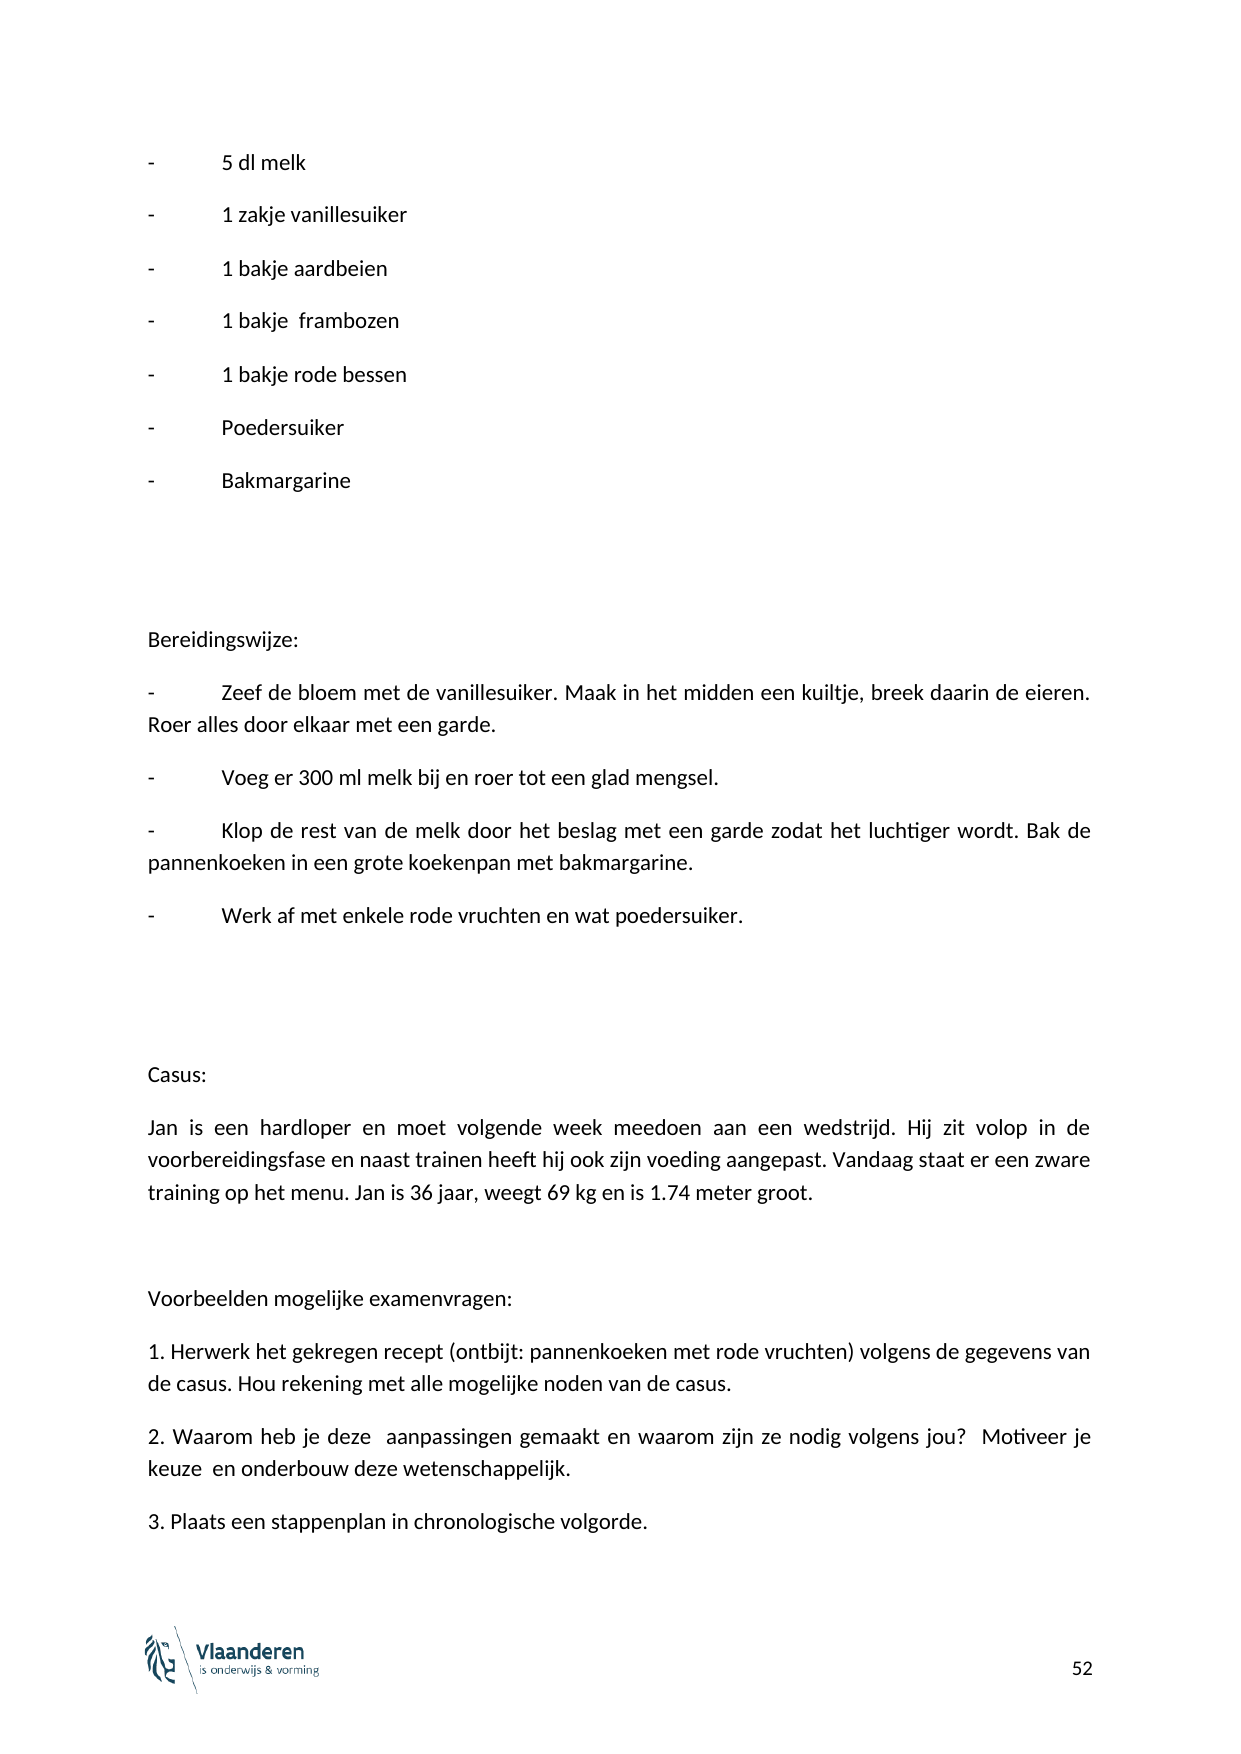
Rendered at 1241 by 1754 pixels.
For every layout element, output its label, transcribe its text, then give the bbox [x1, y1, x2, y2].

text - 1 bakje aardbeien [148, 254, 1093, 282]
text Voorbeelden mogelijke examenvragen: [148, 1284, 1093, 1312]
text - Werk af met enkele rode vruchten en wat poedersuiker. [148, 901, 1093, 929]
text 1. Herwerk het gekregen recept (ontbijt: pannenkoeken met rode vruchten) volgens de gegevens van de casus. Hou rekening met alle mogelijke noden van de casus. [148, 1337, 1093, 1397]
text - 1 zakje vanillesuiker [148, 201, 1093, 229]
text - Voeg er 300 ml melk bij en roer tot een glad mengsel. [148, 763, 1093, 791]
text 3. Plaats een stappenplan in chronologische volgorde. [148, 1507, 1093, 1535]
text - Klop de rest van de melk door het beslag met een garde zodat het luchtiger wordt. Bak de pannenkoeken in een grote koekenpan met bakmargarine. [148, 816, 1093, 876]
text 2. Waarom heb je deze aanpassingen gemaakt en waarom zijn ze nodig volgens jou? Motiveer je keuze en onderbouw deze wetenschappelijk. [148, 1422, 1093, 1482]
text - Poedersuiker [148, 413, 1093, 441]
text - 1 bakje rode bessen [148, 360, 1093, 388]
text - 5 dl melk [148, 148, 1093, 176]
text Jan is een hardloper en moet volgende week meedoen aan een wedstrijd. Hij zit volop in de voorbereidingsfase en naast trainen heeft hij ook zijn voeding aangepast. Vandaag staat er een zware training op het menu. Jan is 36 jaar, weegt 69 kg en is 1.74 meter groot. [148, 1113, 1093, 1206]
text Bereidingswijze: [148, 625, 1093, 653]
text - Zeef de bloem met de vanillesuiker. Maak in het midden een kuiltje, breek daarin de eieren. Roer alles door elkaar met een garde. [148, 678, 1093, 738]
text - Bakmargarine [148, 466, 1093, 494]
picture [144, 1626, 327, 1694]
text Casus: [148, 1060, 1093, 1088]
text - 1 bakje frambozen [148, 307, 1093, 335]
